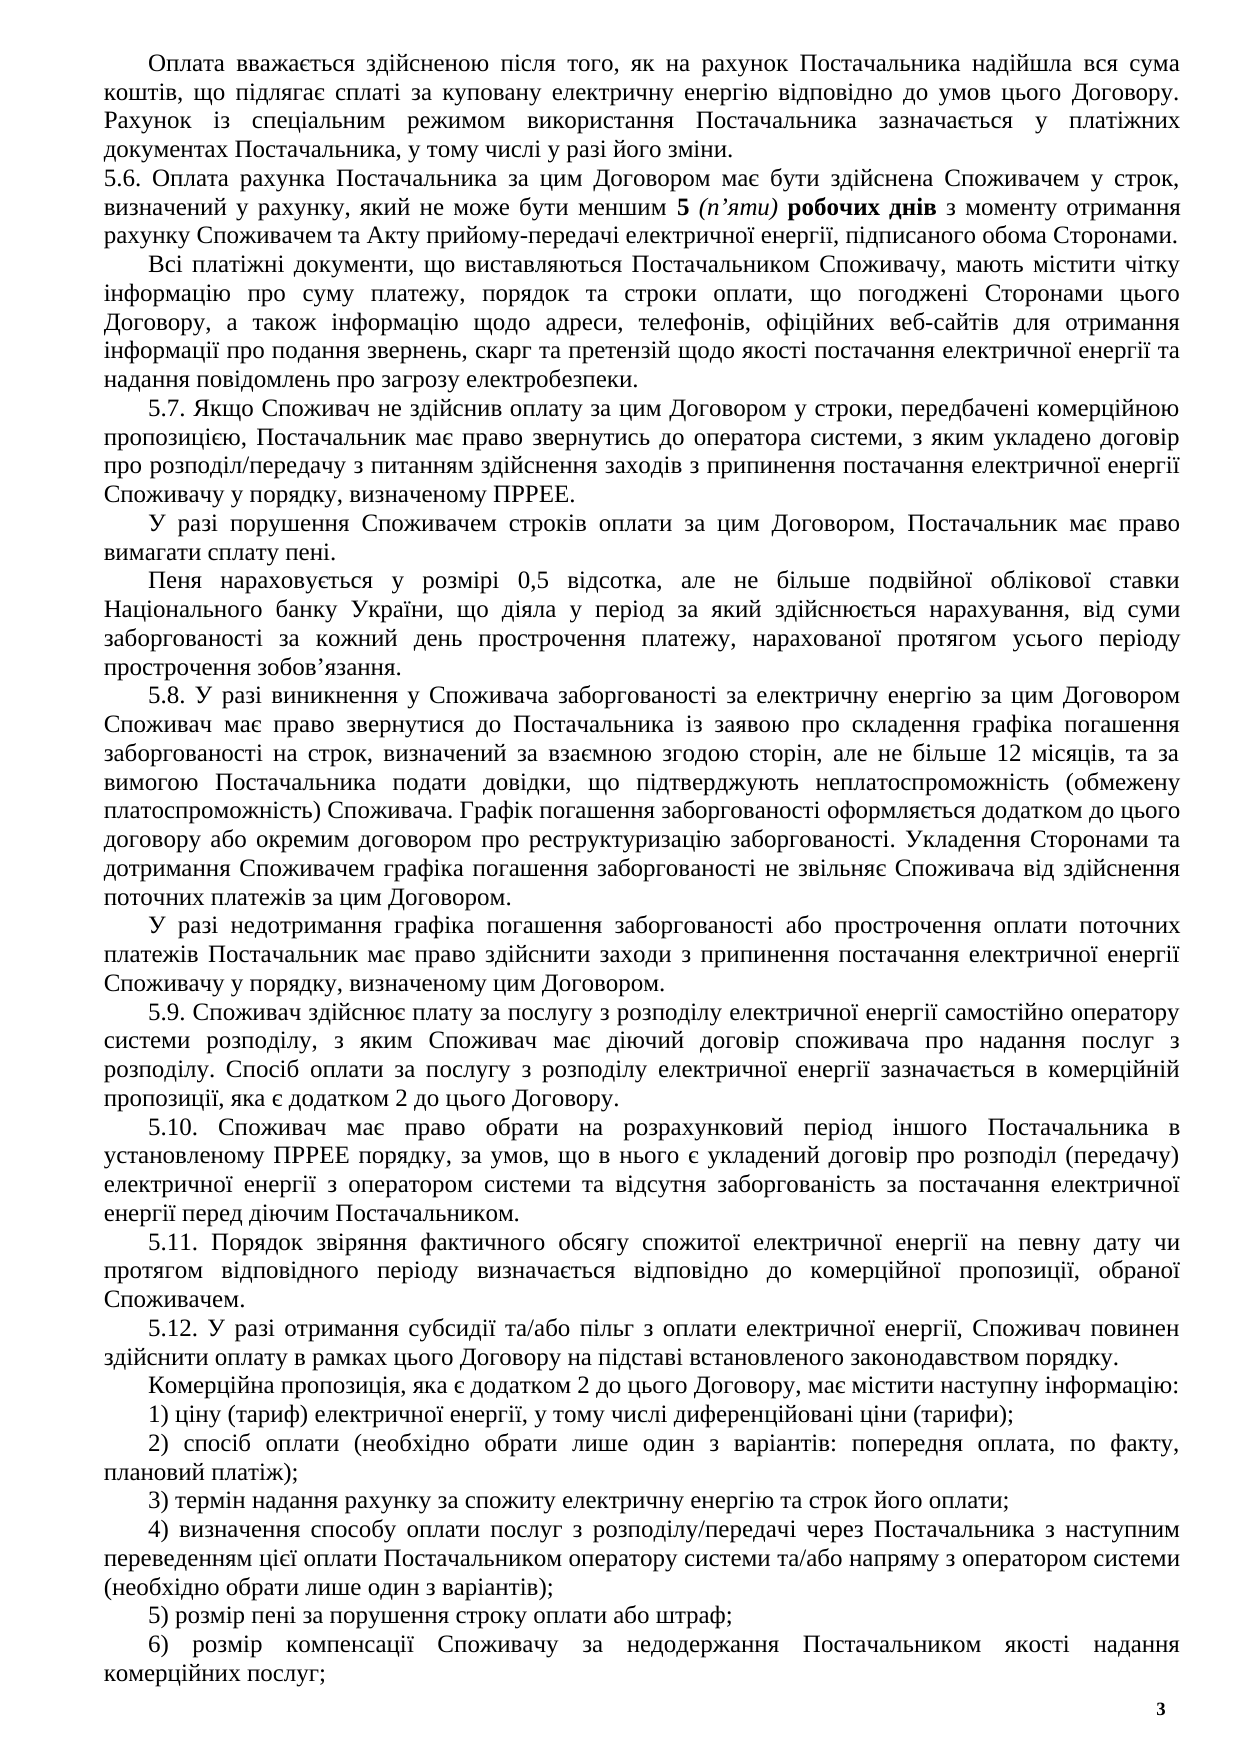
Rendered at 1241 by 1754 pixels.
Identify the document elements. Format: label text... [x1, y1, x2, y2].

text 5.6. Оплата рахунка Постачальника за цим Договором має бути здійснена Споживачем у строк, визначений у рахунку, який не може бути меншим 5 (п’яти) робочих днів з моменту отримання рахунку Споживачем та Акту прийому-передачі електричної енергії, підписаного обома Сторонами. [103, 163, 1181, 249]
subtitle 3) термін надання рахунку за спожиту електричну енергію та строк його оплати; [103, 1486, 1181, 1514]
text Оплата вважається здійсненою після того, як на рахунок Постачальника надійшла вся сума коштів, що підлягає сплаті за куповану електричну енергію відповідно до умов цього Договору. Рахунок із спеціальним режимом використання Постачальника зазначається у платіжних документах Постачальника, у тому числі у разі його зміни. [103, 48, 1181, 163]
text 5.9. Споживач здійснює плату за послугу з розподілу електричної енергії самостійно оператору системи розподілу, з яким Споживач має діючий договір споживача про надання послуг з розподілу. Спосіб оплати за послугу з розподілу електричної енергії зазначається в комерційній пропозиції, яка є додатком 2 до цього Договору. [103, 997, 1181, 1112]
text Всі платіжні документи, що виставляються Постачальником Споживачу, мають містити чітку інформацію про суму платежу, порядок та строки оплати, що погоджені Сторонами цього Договору, а також інформацію щодо адреси, телефонів, офіційних веб-сайтів для отримання інформації про подання звернень, скарг та претензій щодо якості постачання електричної енергії та надання повідомлень про загрозу електробезпеки. [103, 249, 1181, 393]
text 5.7. Якщо Споживач не здійснив оплату за цим Договором у строки, передбачені комерційною пропозицією, Постачальник має право звернутись до оператора системи, з яким укладено договір про розподіл/передачу з питанням здійснення заходів з припинення постачання електричної енергії Споживачу у порядку, визначеному ПРРЕЕ. [103, 393, 1181, 508]
text У разі недотримання графіка погашення заборгованості або прострочення оплати поточних платежів Постачальник має право здійснити заходи з припинення постачання електричної енергії Споживачу у порядку, визначеному цим Договором. [103, 911, 1181, 997]
text 5.11. Порядок звіряння фактичного обсягу спожитої електричної енергії на певну дату чи протягом відповідного періоду визначається відповідно до комерційної пропозиції, обраної Споживачем. [103, 1227, 1181, 1313]
text 5.12. У разі отримання субсидії та/або пільг з оплати електричної енергії, Споживач повинен здійснити оплату в рамках цього Договору на підставі встановленого законодавством порядку. [103, 1313, 1181, 1371]
text Пеня нараховується у розмірі 0,5 відсотка, але не більше подвійної облікової ставки Національного банку України, що діяла у період за який здійснюється нарахування, від суми заборгованості за кожний день прострочення платежу, нарахованої протягом усього періоду прострочення зобов’язання. [103, 566, 1181, 681]
text 5.8. У разі виникнення у Споживача заборгованості за електричну енергію за цим Договором Споживач має право звернутися до Постачальника із заявою про складення графіка погашення заборгованості на строк, визначений за взаємною згодою сторін, але не більше 12 місяців, та за вимогою Постачальника подати довідки, що підтверджують неплатоспроможність (обмежену платоспроможність) Споживача. Графік погашення заборгованості оформляється додатком до цього договору або окремим договором про реструктуризацію заборгованості. Укладення Сторонами та дотримання Споживачем графіка погашення заборгованості не звільняє Споживача від здійснення поточних платежів за цим Договором. [103, 681, 1181, 911]
subtitle 4) визначення способу оплати послуг з розподілу/передачі через Постачальника з наступним переведенням цієї оплати Постачальником оператору системи та/або напряму з оператором системи (необхідно обрати лише один з варіантів); [103, 1514, 1181, 1601]
text У разі порушення Споживачем строків оплати за цим Договором, Постачальник має право вимагати сплату пені. [103, 508, 1181, 566]
subtitle 1) ціну (тариф) електричної енергії, у тому числі диференційовані ціни (тарифи); [103, 1399, 1181, 1428]
subtitle 5) розмір пені за порушення строку оплати або штраф; [103, 1601, 1181, 1629]
subtitle Комерційна пропозиція, яка є додатком 2 до цього Договору, має містити наступну інформацію: [103, 1371, 1181, 1399]
subtitle 2) спосіб оплати (необхідно обрати лише один з варіантів: попередня оплата, по факту, плановий платіж); [103, 1428, 1181, 1486]
text 5.10. Споживач має право обрати на розрахунковий період іншого Постачальника в установленому ПРРЕЕ порядку, за умов, що в нього є укладений договір про розподіл (передачу) електричної енергії з оператором системи та відсутня заборгованість за постачання електричної енергії перед діючим Постачальником. [103, 1112, 1181, 1227]
subtitle 6) розмір компенсації Споживачу за недодержання Постачальником якості надання комерційних послуг; [103, 1629, 1181, 1687]
